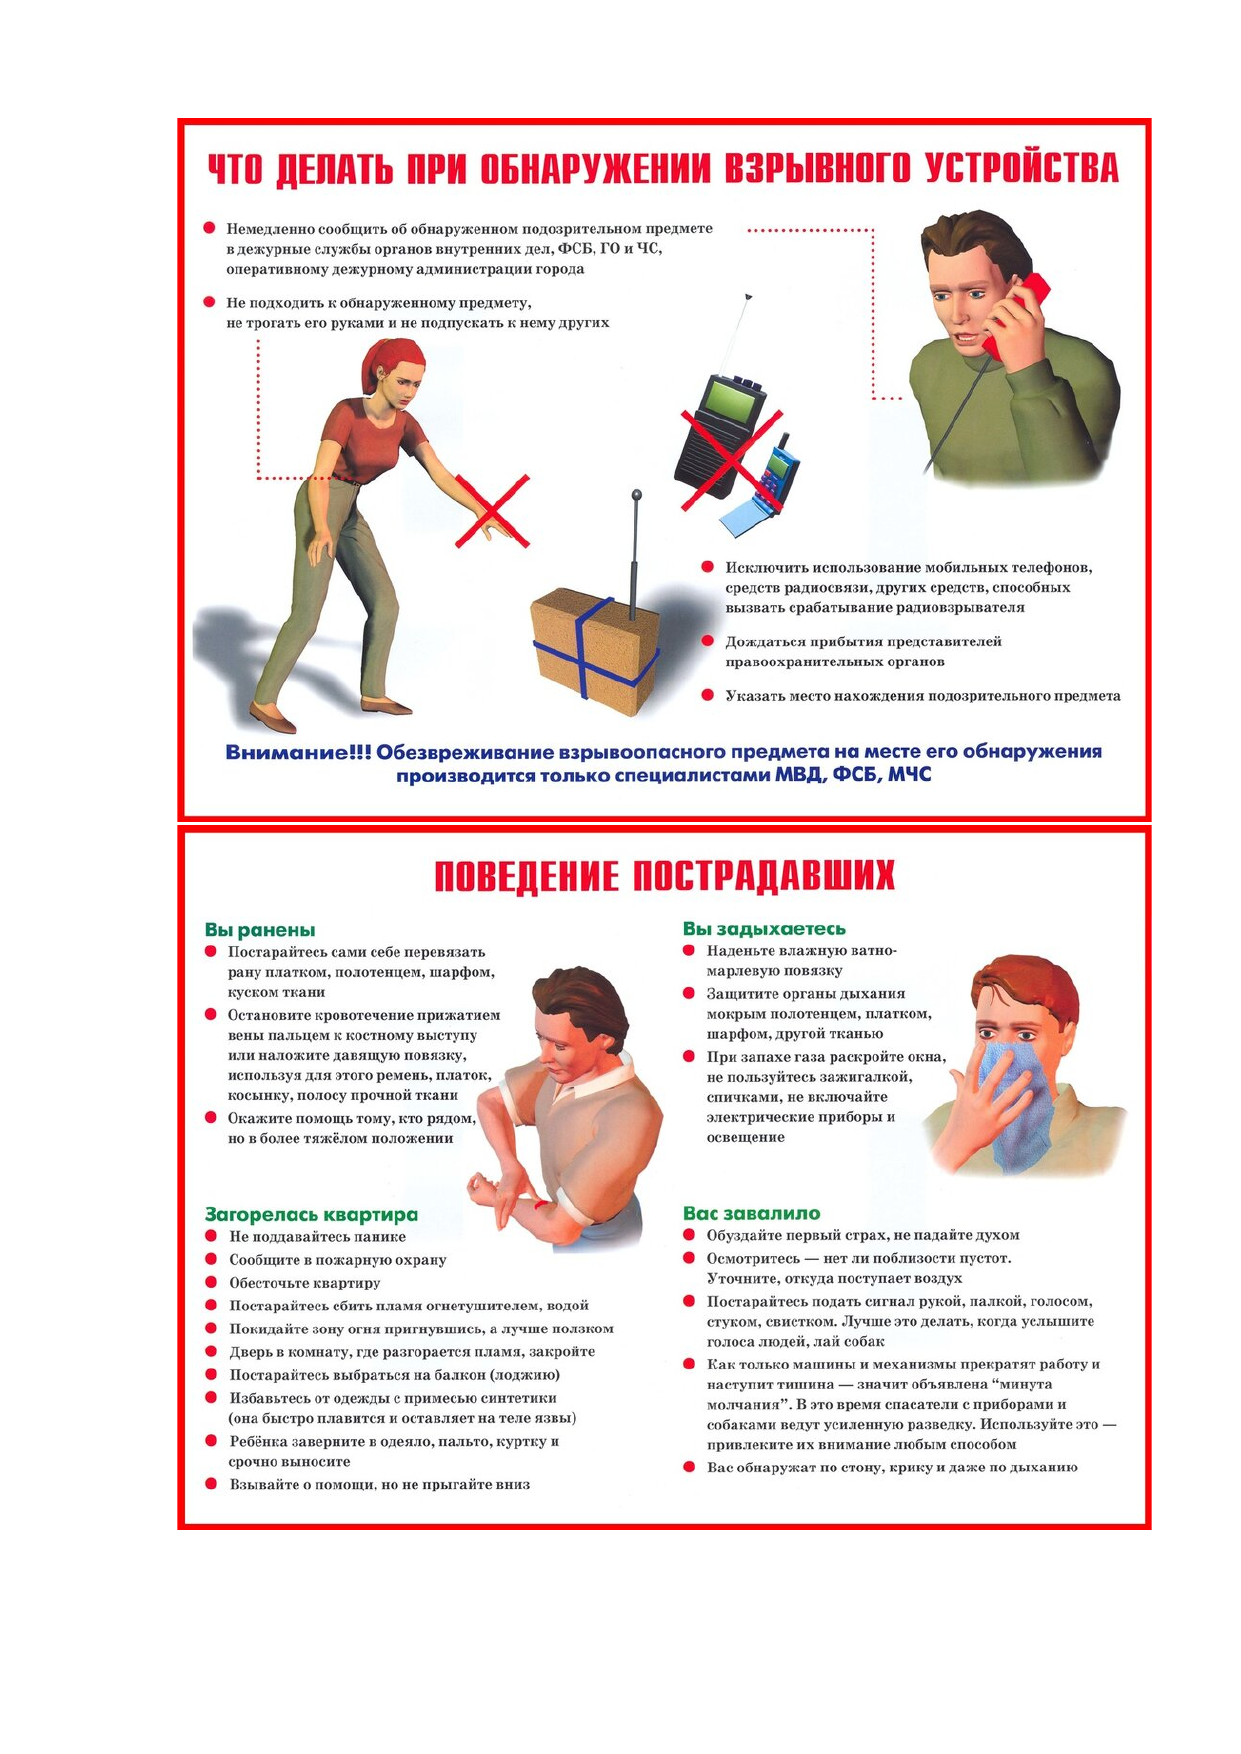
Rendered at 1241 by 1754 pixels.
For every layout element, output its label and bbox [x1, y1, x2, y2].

picture [177, 118, 1152, 822]
picture [177, 825, 1152, 1530]
